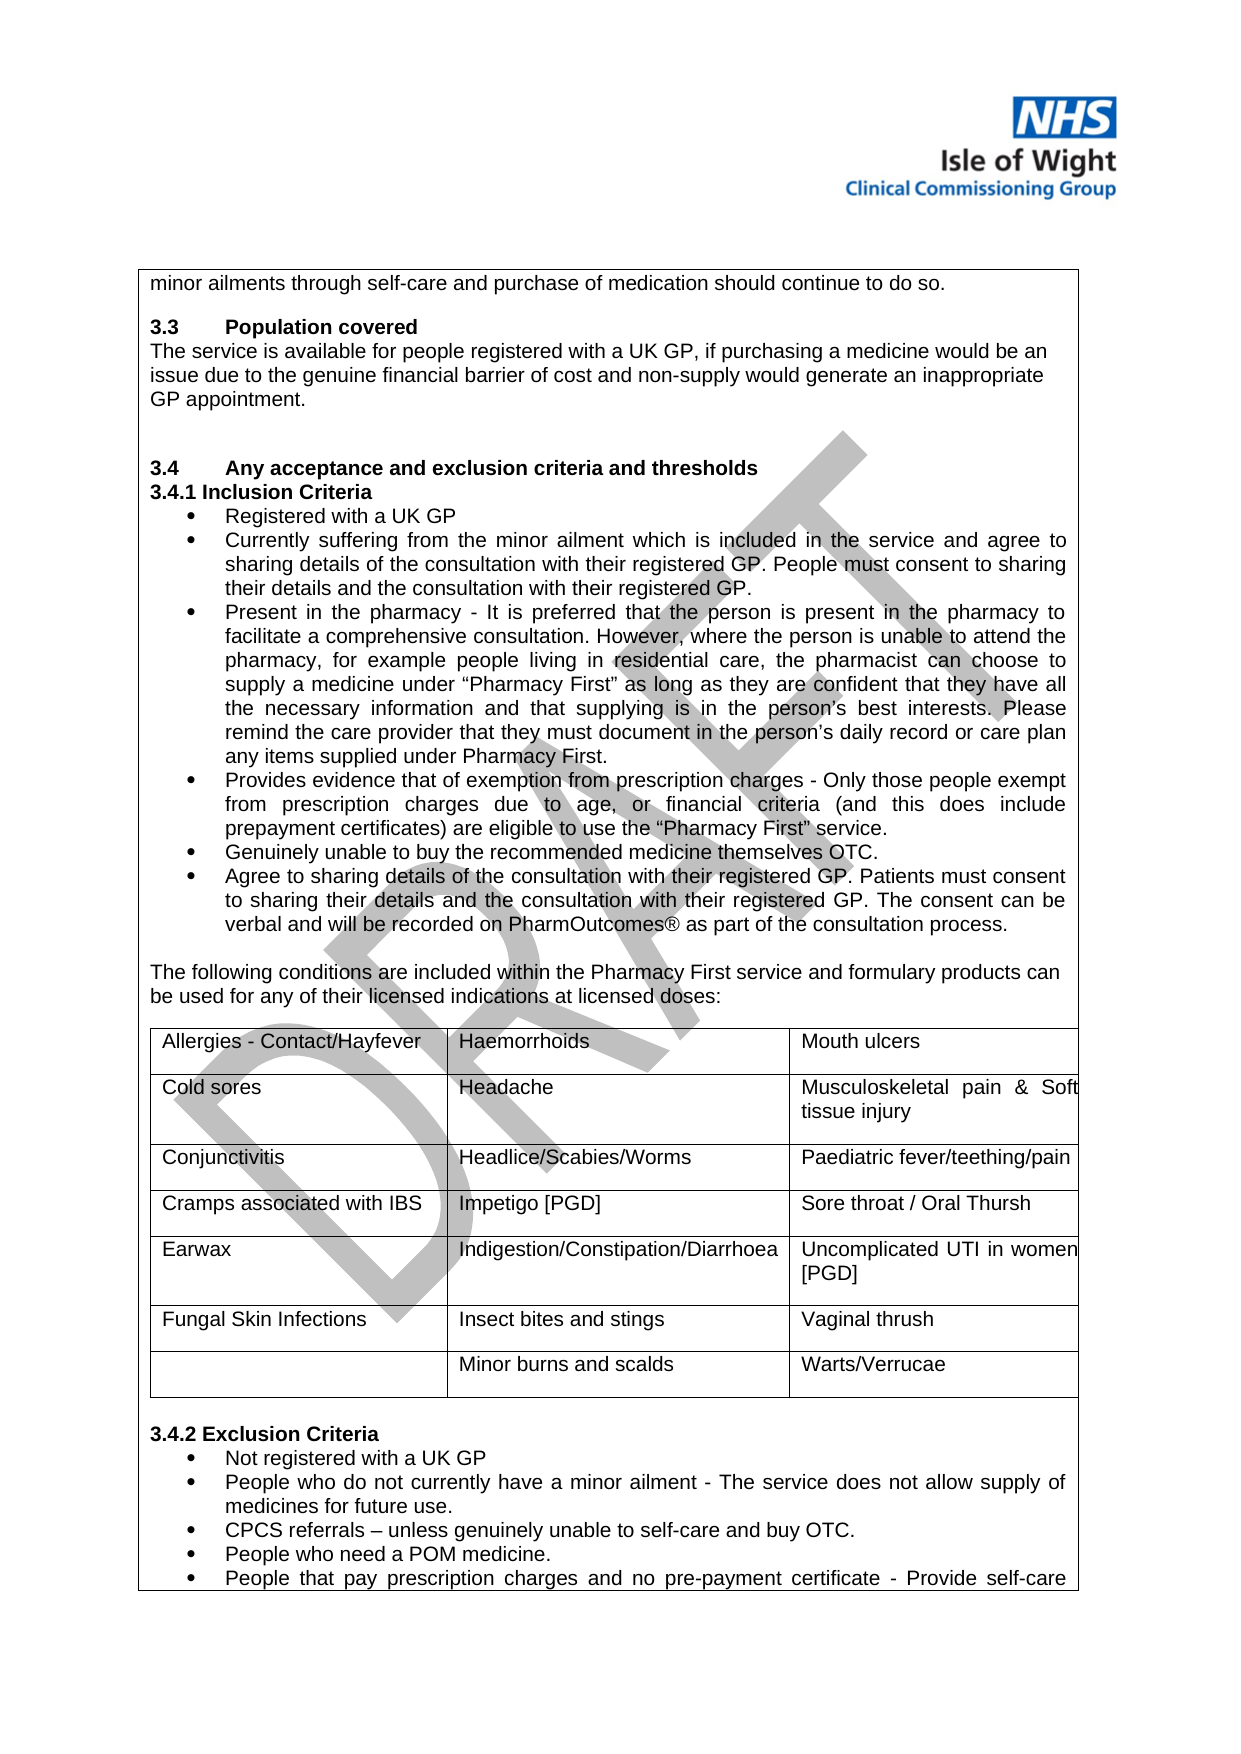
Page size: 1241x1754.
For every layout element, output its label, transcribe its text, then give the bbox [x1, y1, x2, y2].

picture [680, 55, 1158, 270]
